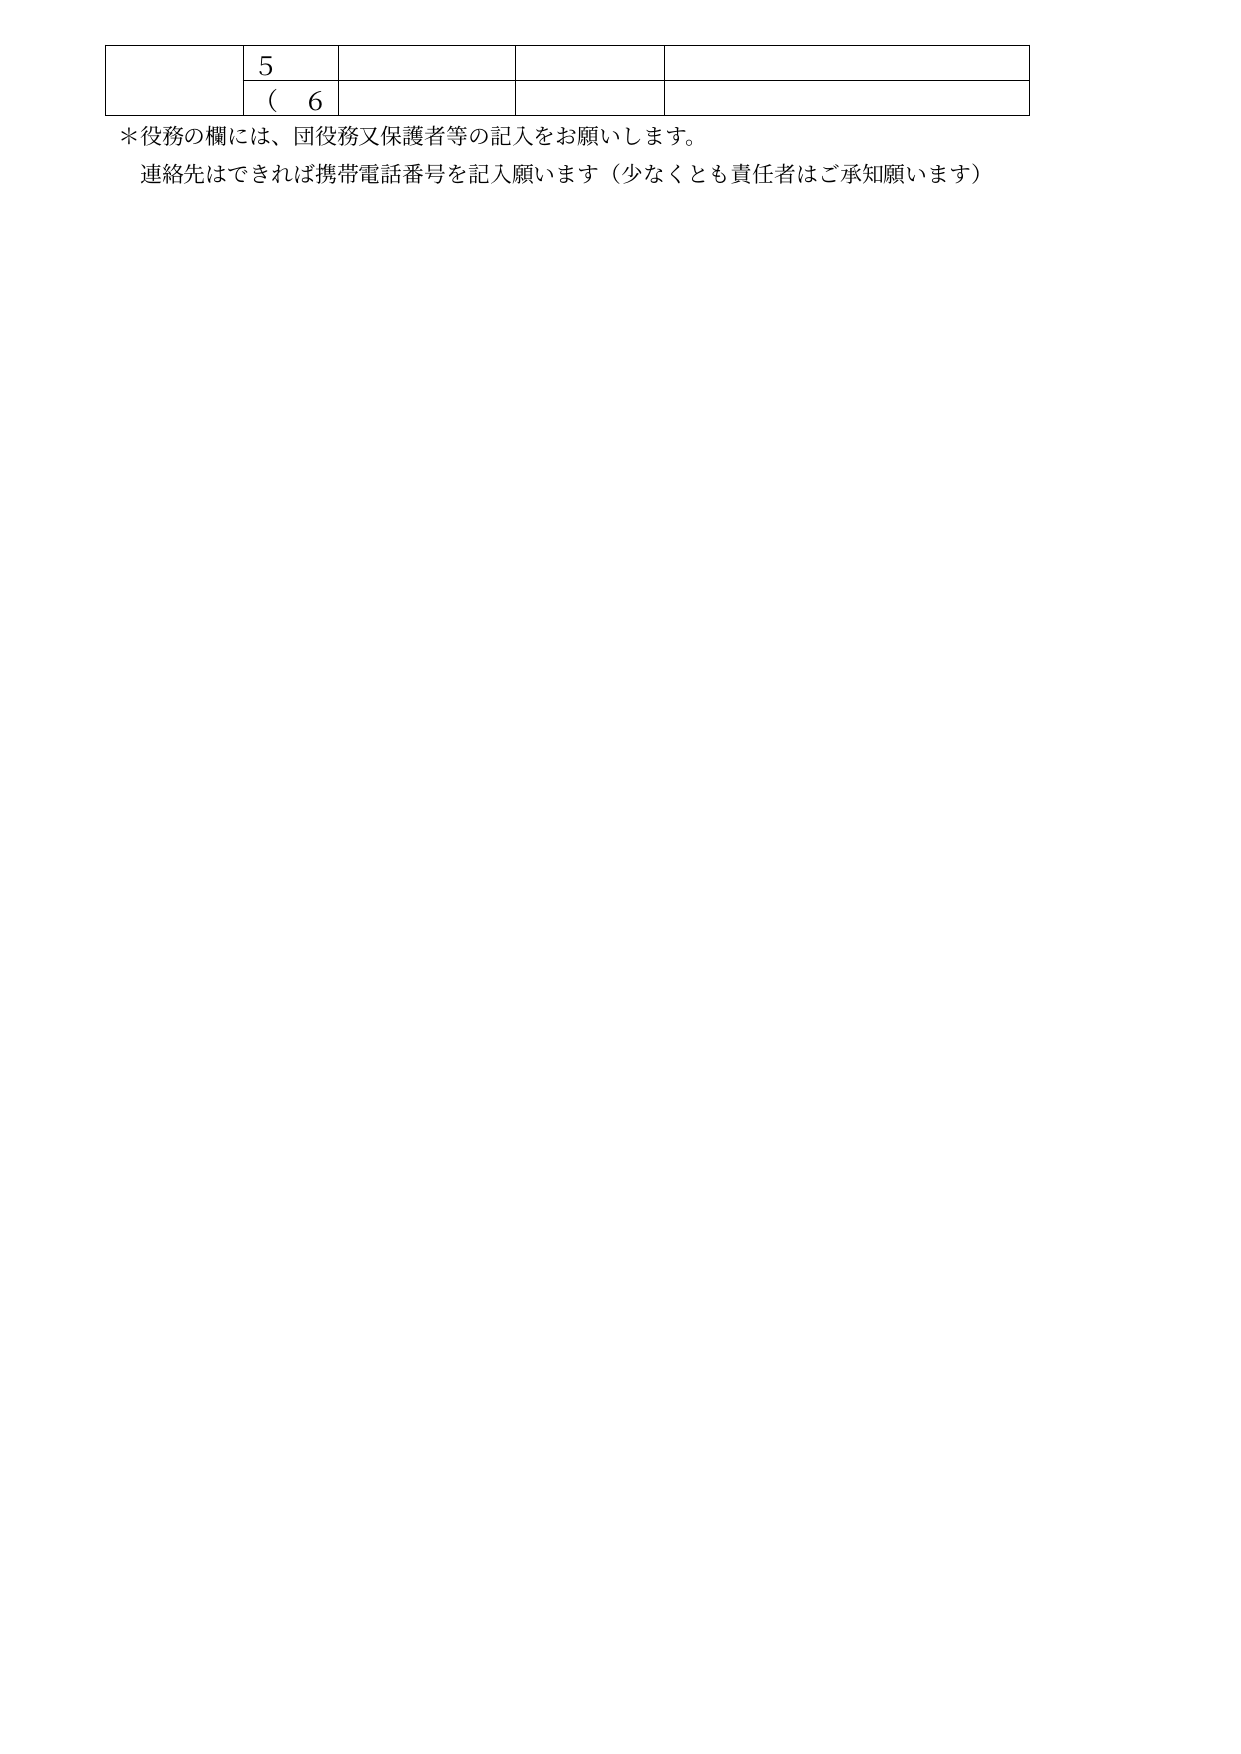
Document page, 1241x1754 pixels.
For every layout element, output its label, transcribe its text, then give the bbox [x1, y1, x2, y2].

table_cell （６） [244, 81, 338, 115]
table_cell [516, 46, 664, 80]
table_cell [665, 46, 1029, 80]
text ＊役務の欄には、団役務又保護者等の記入をお願いします。 [118, 116, 1152, 154]
text 連絡先はできれば携帯電話番号を記入願います（少なくとも責任者はご承知願います） [118, 154, 1152, 191]
table_cell [665, 81, 1029, 115]
table_cell ５ [244, 46, 338, 80]
table_cell [339, 46, 515, 80]
table_cell [516, 81, 664, 115]
table_cell [339, 81, 515, 115]
